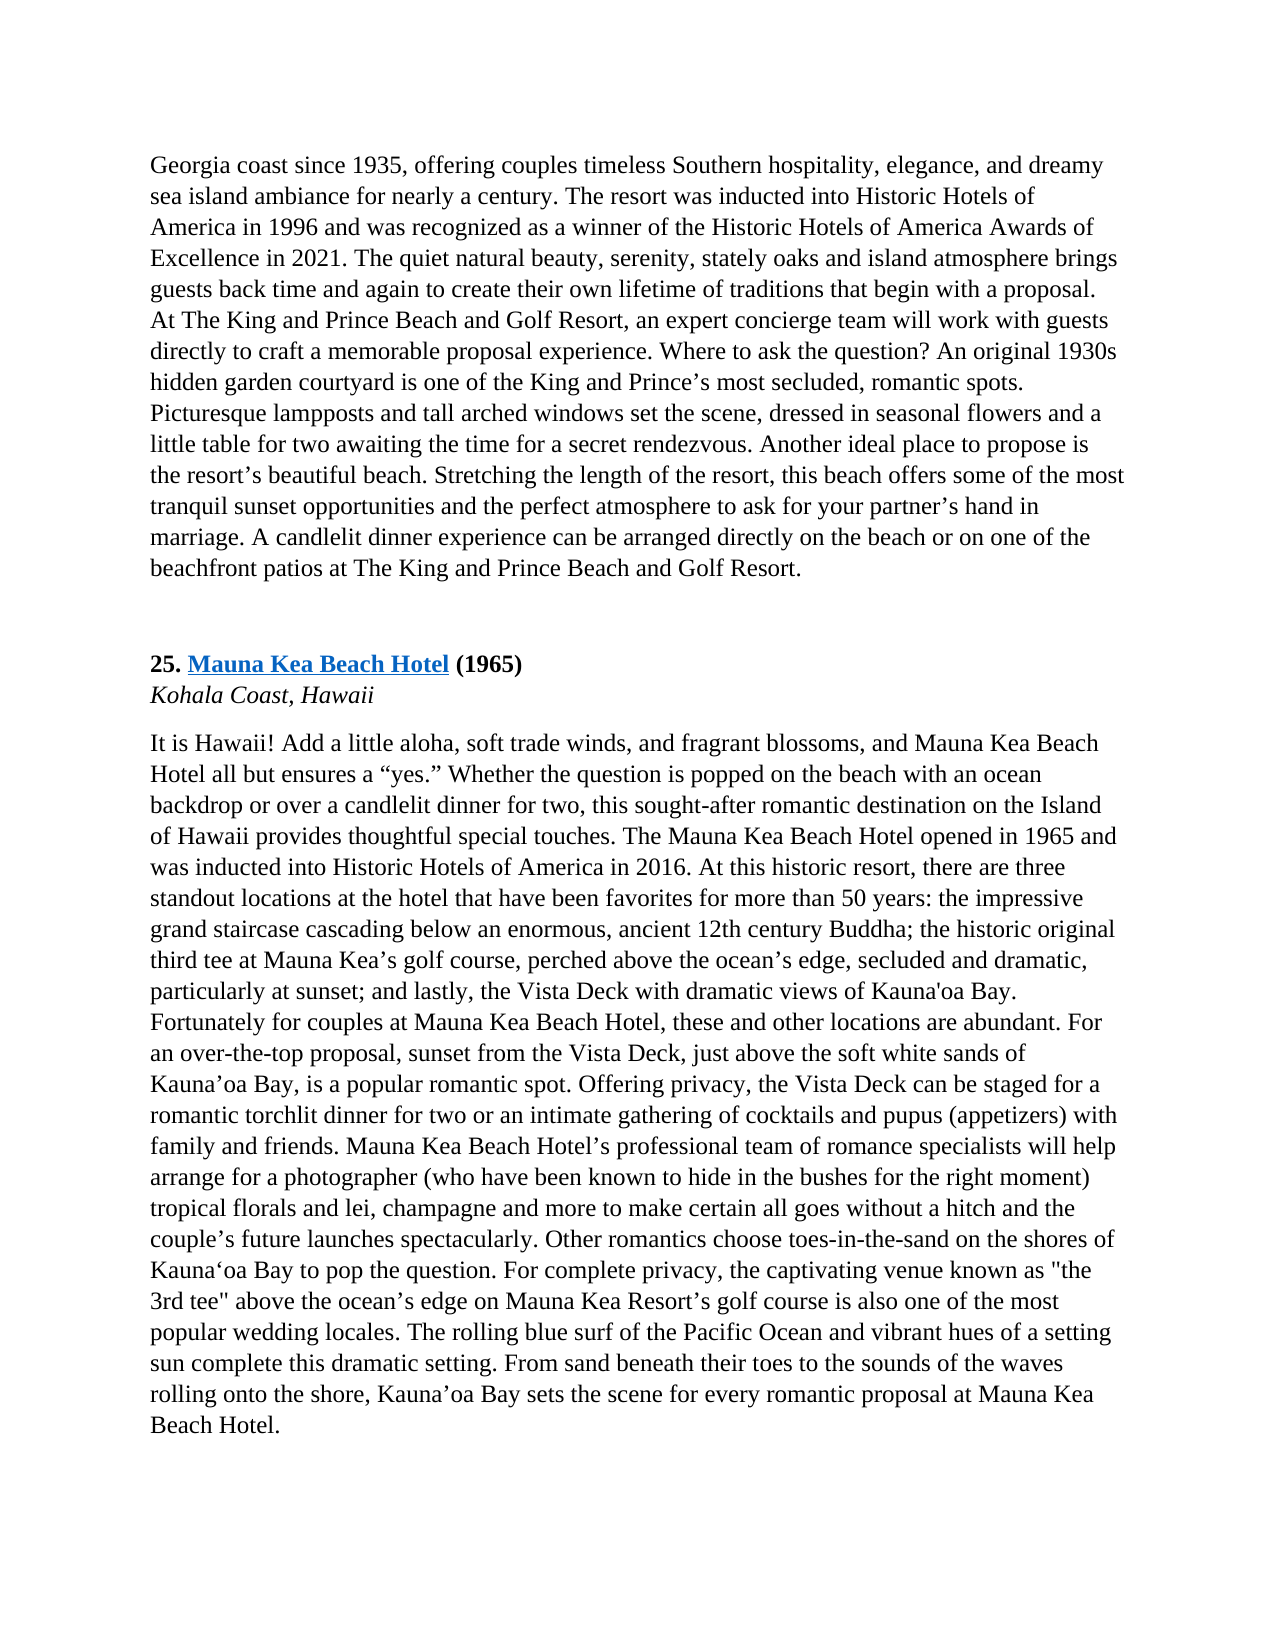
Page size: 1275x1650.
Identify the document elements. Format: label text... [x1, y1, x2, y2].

text 25. Mauna Kea Beach Hotel (1965) Kohala Coast, Hawaii [150, 649, 1125, 709]
text It is Hawaii! Add a little aloha, soft trade winds, and fragrant blossoms, and Mauna Kea Beach Hotel all but ensures a “yes.” Whether the question is popped on the beach with an ocean backdrop or over a candlelit dinner for two, this sought-after romantic destination on the Island of Hawaii provides thoughtful special touches. The Mauna Kea Beach Hotel opened in 1965 and was inducted into Historic Hotels of America in 2016. At this historic resort, there are three standout locations at the hotel that have been favorites for more than 50 years: the impressive grand staircase cascading below an enormous, ancient 12th century Buddha; the historic original third tee at Mauna Kea’s golf course, perched above the ocean’s edge, secluded and dramatic, particularly at sunset; and lastly, the Vista Deck with dramatic views of Kauna'oa Bay. Fortunately for couples at Mauna Kea Beach Hotel, these and other locations are abundant. For an over-the-top proposal, sunset from the Vista Deck, just above the soft white sands of Kauna’oa Bay, is a popular romantic spot. Offering privacy, the Vista Deck can be staged for a romantic torchlit dinner for two or an intimate gathering of cocktails and pupus (appetizers) with family and friends. Mauna Kea Beach Hotel’s professional team of romance specialists will help arrange for a photographer (who have been known to hide in the bushes for the right moment) tropical florals and lei, champagne and more to make certain all goes without a hitch and the couple’s future launches spectacularly. Other romantics choose toes-in-the-sand on the shores of Kauna‘oa Bay to pop the question. For complete privacy, the captivating venue known as "the 3rd tee" above the ocean’s edge on Mauna Kea Resort’s golf course is also one of the most popular wedding locales. The rolling blue surf of the Pacific Ocean and vibrant hues of a setting sun complete this dramatic setting. From sand beneath their toes to the sounds of the waves rolling onto the shore, Kauna’oa Bay sets the scene for every romantic proposal at Mauna Kea Beach Hotel. [150, 728, 1125, 1439]
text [150, 150, 1125, 582]
